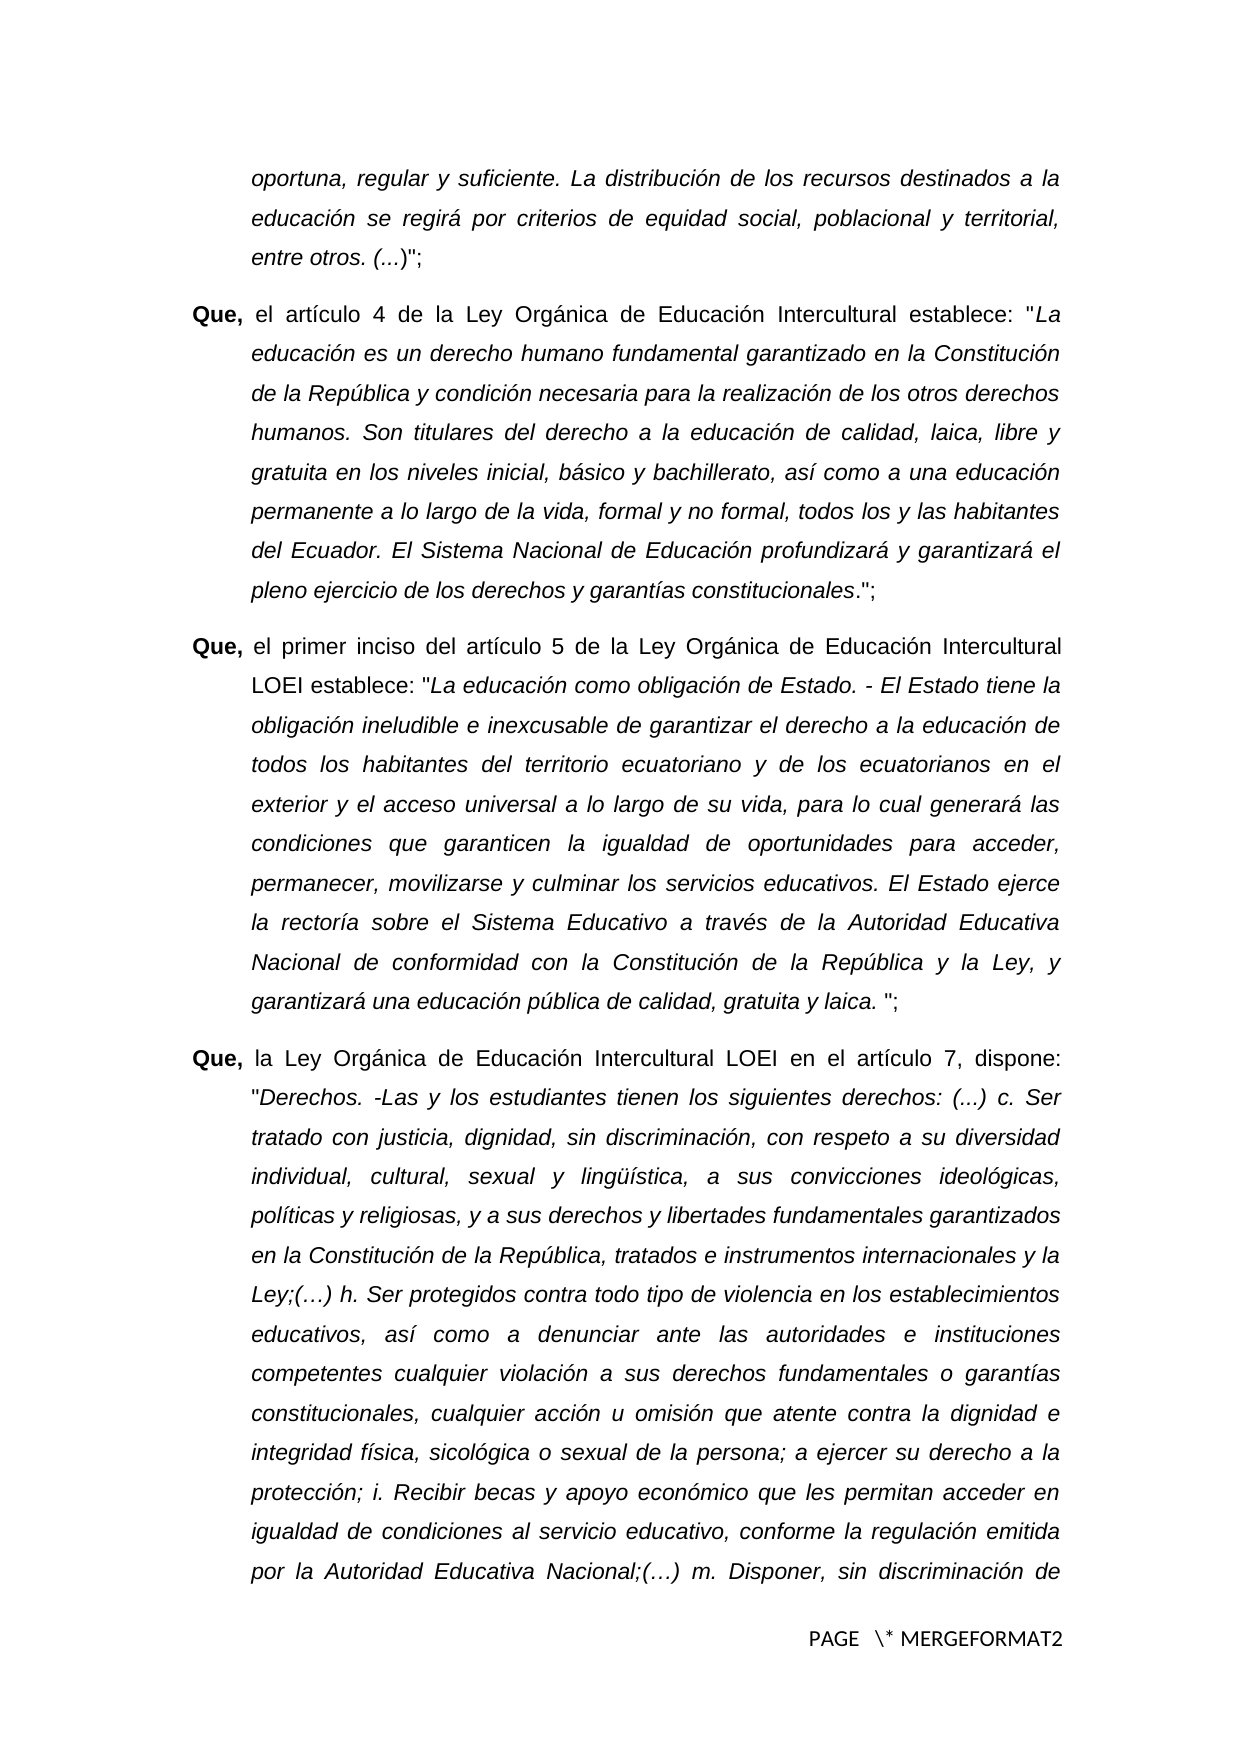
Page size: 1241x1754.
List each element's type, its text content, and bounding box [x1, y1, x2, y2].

text Que, el primer inciso del artículo 5 de la Ley Orgánica de Educación Intercultural LOEI establece: "La educación como obligación de Estado. - El Estado tiene la obligación ineludible e inexcusable de garantizar el derecho a la educación de todos los habitantes del territorio ecuatoriano y de los ecuatorianos en el exterior y el acceso universal a lo largo de su vida, para lo cual generará las condiciones que garanticen la igualdad de oportunidades para acceder, permanecer, movilizarse y culminar los servicios educativos. El Estado ejerce la rectoría sobre el Sistema Educativo a través de la Autoridad Educativa Nacional de conformidad con la Constitución de la República y la Ley, y garantizará una educación pública de calidad, gratuita y laica. "; [192, 633, 1063, 1015]
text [192, 1044, 1063, 1584]
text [192, 165, 1063, 271]
text Que, el artículo 4 de la Ley Orgánica de Educación Intercultural establece: "La educación es un derecho humano fundamental garantizado en la Constitución de la República y condición necesaria para la realización de los otros derechos humanos. Son titulares del derecho a la educación de calidad, laica, libre y gratuita en los niveles inicial, básico y bachillerato, así como a una educación permanente a lo largo de la vida, formal y no formal, todos los y las habitantes del Ecuador. El Sistema Nacional de Educación profundizará y garantizará el pleno ejercicio de los derechos y garantías constitucionales."; [192, 301, 1063, 603]
